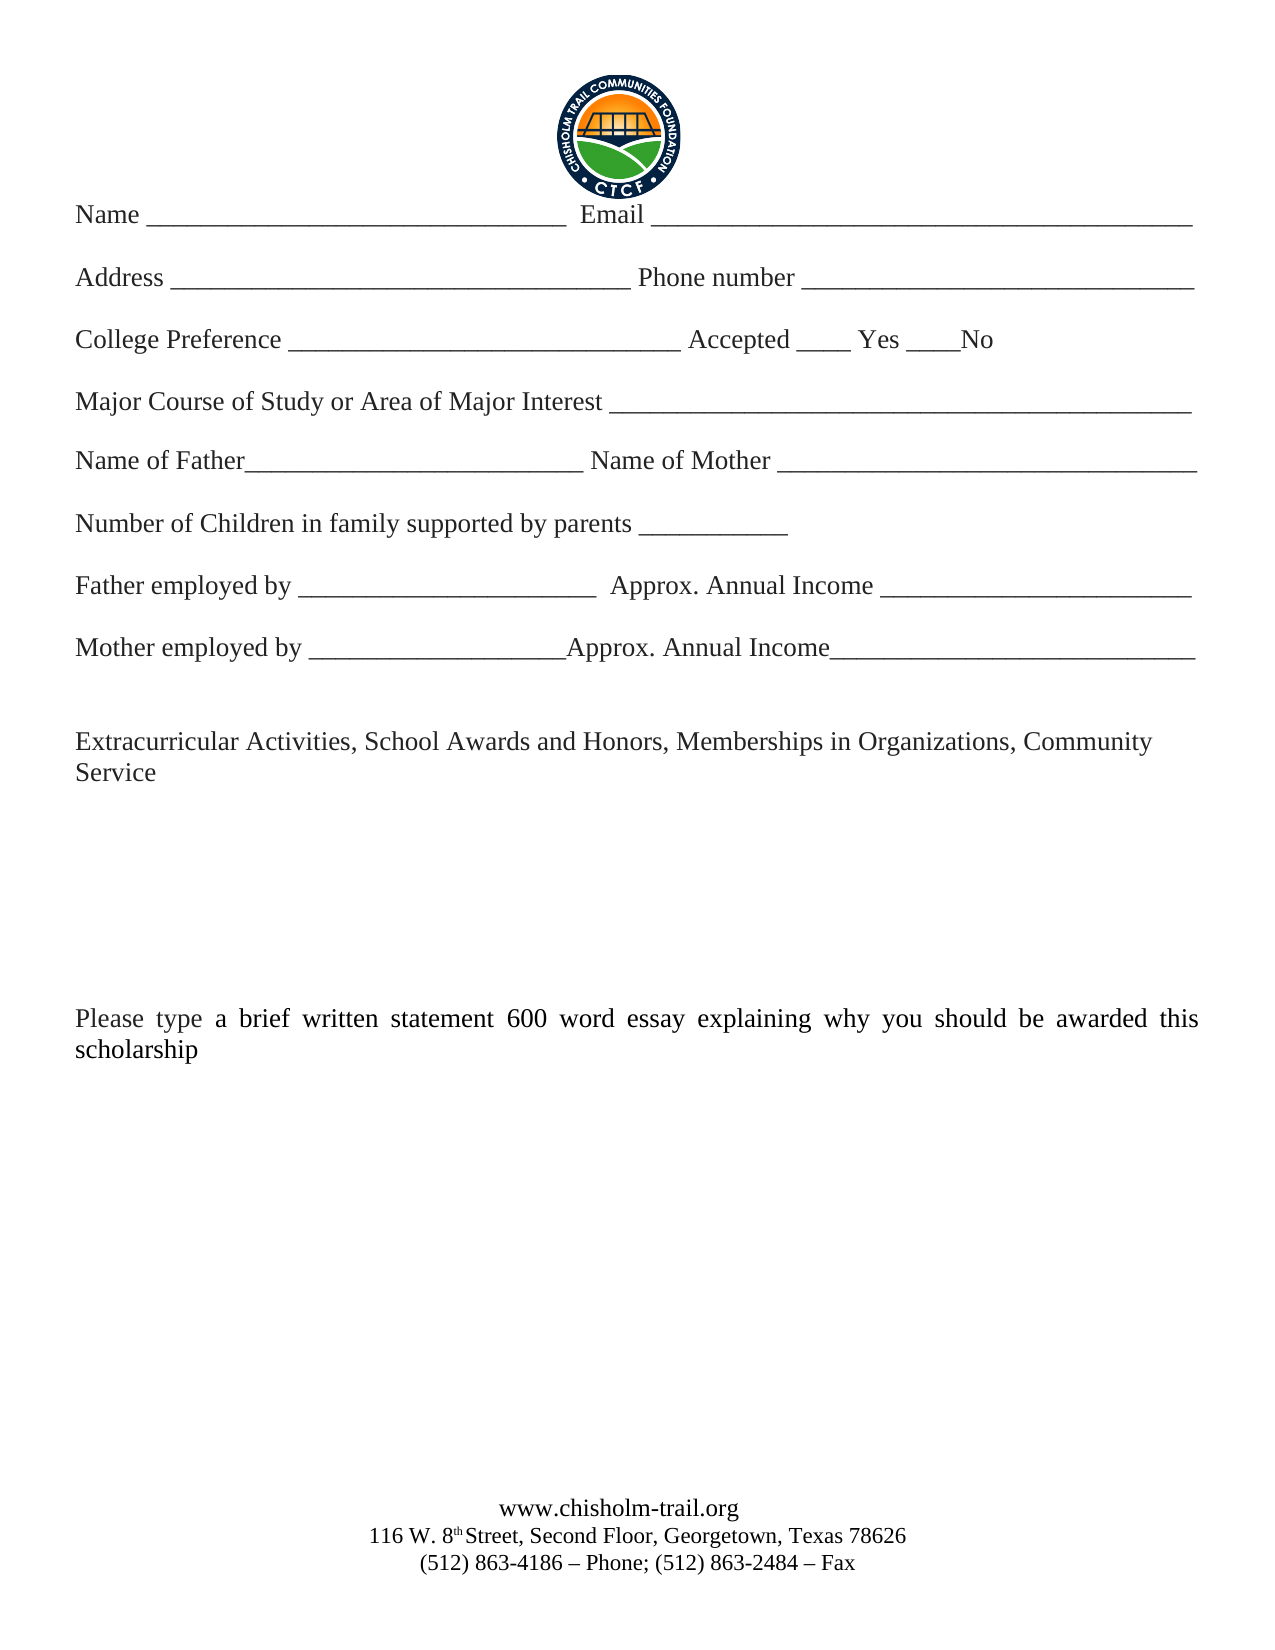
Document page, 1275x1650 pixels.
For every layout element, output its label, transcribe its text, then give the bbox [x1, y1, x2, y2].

text Mother employed by ___________________Approx. Annual Income___________________________ [75, 631, 1200, 662]
text Extracurricular Activities, School Awards and Honors, Memberships in Organizations, Community Service [75, 725, 1200, 787]
text Name _______________________________ Email ________________________________________ [75, 198, 1200, 229]
text College Preference _____________________________ Accepted ____ Yes ____No [75, 323, 1200, 354]
text Number of Children in family supported by parents ___________ [75, 507, 1200, 538]
picture [557, 75, 681, 199]
text Please type a brief written statement 600 word essay explaining why you should be awarded this scholarship [75, 1002, 1200, 1064]
text Major Course of Study or Area of Major Interest ___________________________________________ [75, 385, 1200, 416]
text Name of Father_________________________ Name of Mother _______________________________ [75, 444, 1200, 476]
text Father employed by ______________________ Approx. Annual Income _______________________ [75, 569, 1200, 600]
text Address __________________________________ Phone number _____________________________ [75, 261, 1200, 292]
